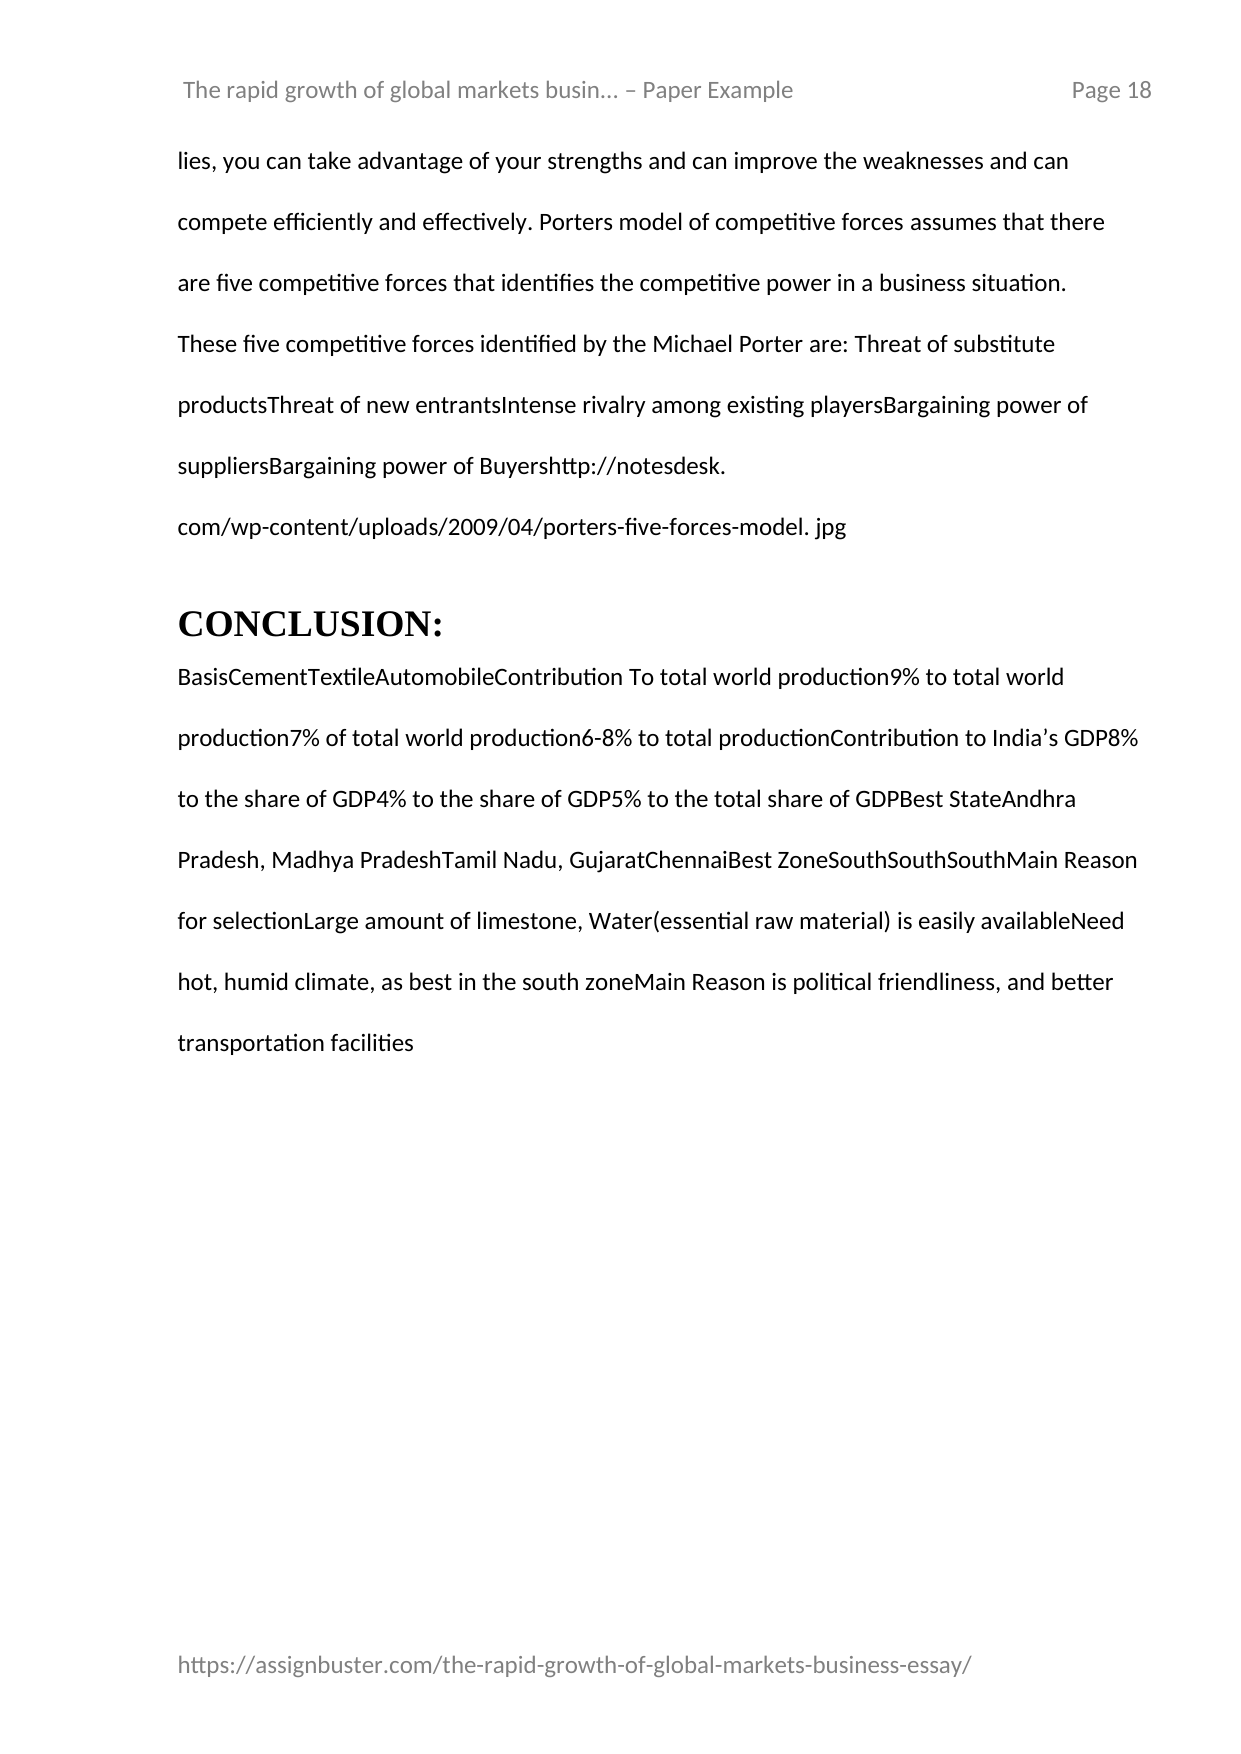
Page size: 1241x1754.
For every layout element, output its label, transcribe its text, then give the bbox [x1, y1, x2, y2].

subtitle CONCLUSION: [177, 602, 1152, 645]
text BasisCementTextileAutomobileContribution To total world production9% to total world production7% of total world production6-8% to total productionContribution to India’s GDP8% to the share of GDP4% to the share of GDP5% to the total share of GDPBest StateAndhra Pradesh, Madhya PradeshTamil Nadu, GujaratChennaiBest ZoneSouthSouthSouthMain Reason for selectionLarge amount of limestone, Water(essential raw material) is easily availableNeed hot, humid climate, as best in the south zoneMain Reason is political friendliness, and better transportation facilities [177, 661, 1152, 1058]
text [177, 145, 1152, 542]
